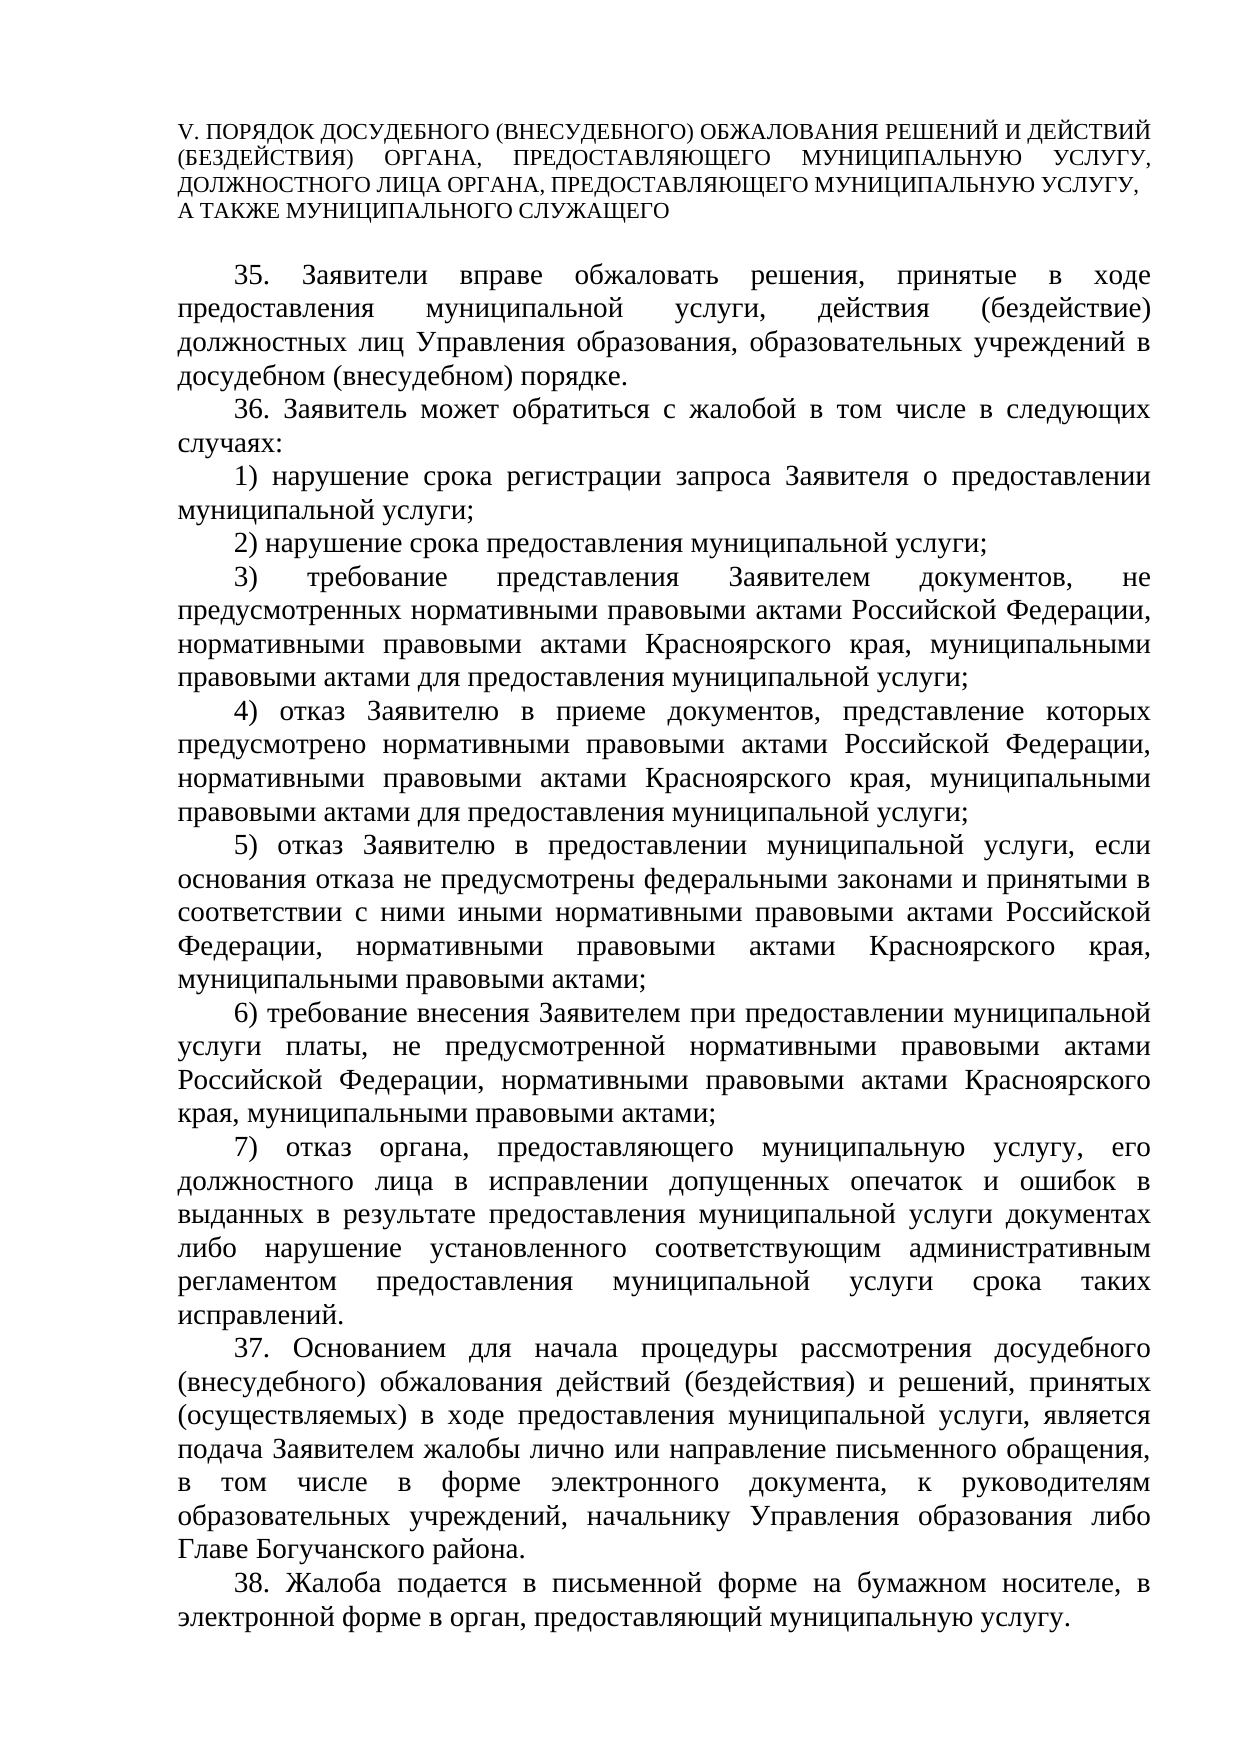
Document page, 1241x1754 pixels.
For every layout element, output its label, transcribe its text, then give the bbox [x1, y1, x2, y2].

text А ТАКЖЕ МУНИЦИПАЛЬНОГО СЛУЖАЩЕГО [177, 197, 1152, 223]
text 6) требование внесения Заявителем при предоставлении муниципальной услуги платы, не предусмотренной нормативными правовыми актами Российской Федерации, нормативными правовыми актами Красноярского края, муниципальными правовыми актами; [177, 995, 1152, 1129]
text 7) отказ органа, предоставляющего муниципальную услугу, его должностного лица в исправлении допущенных опечаток и ошибок в выданных в результате предоставления муниципальной услуги документах либо нарушение установленного соответствующим административным регламентом предоставления муниципальной услуги срока таких исправлений. [177, 1129, 1152, 1330]
text 36. Заявитель может обратиться с жалобой в том числе в следующих случаях: [177, 391, 1152, 458]
text 38. Жалоба подается в письменной форме на бумажном носителе, в электронной форме в орган, предоставляющий муниципальную услугу. [177, 1565, 1152, 1632]
text 3) требование представления Заявителем документов, не предусмотренных нормативными правовыми актами Российской Федерации, нормативными правовыми актами Красноярского края, муниципальными правовыми актами для предоставления муниципальной услуги; [177, 559, 1152, 693]
text 37. Основанием для начала процедуры рассмотрения досудебного (внесудебного) обжалования действий (бездействия) и решений, принятых (осуществляемых) в ходе предоставления муниципальной услуги, является подача Заявителем жалобы лично или направление письменного обращения, в том числе в форме электронного документа, к руководителям образовательных учреждений, начальнику Управления образования либо Главе Богучанского района. [177, 1330, 1152, 1565]
text 2) нарушение срока предоставления муниципальной услуги; [177, 525, 1152, 559]
text 4) отказ Заявителю в приеме документов, представление которых предусмотрено нормативными правовыми актами Российской Федерации, нормативными правовыми актами Красноярского края, муниципальными правовыми актами для предоставления муниципальной услуги; [177, 693, 1152, 827]
text 1) нарушение срока регистрации запроса Заявителя о предоставлении муниципальной услуги; [177, 458, 1152, 525]
text V. ПОРЯДОК ДОСУДЕБНОГО (ВНЕСУДЕБНОГО) ОБЖАЛОВАНИЯ РЕШЕНИЙ И ДЕЙСТВИЙ (БЕЗДЕЙСТВИЯ) ОРГАНА, ПРЕДОСТАВЛЯЮЩЕГО МУНИЦИПАЛЬНУЮ УСЛУГУ, ДОЛЖНОСТНОГО ЛИЦА ОРГАНА, ПРЕДОСТАВЛЯЮЩЕГО МУНИЦИПАЛЬНУЮ УСЛУГУ, [177, 118, 1152, 197]
text 35. Заявители вправе обжаловать решения, принятые в ходе предоставления муниципальной услуги, действия (бездействие) должностных лиц Управления образования, образовательных учреждений в досудебном (внесудебном) порядке. [177, 257, 1152, 391]
text 5) отказ Заявителю в предоставлении муниципальной услуги, если основания отказа не предусмотрены федеральными законами и принятыми в соответствии с ними иными нормативными правовыми актами Российской Федерации, нормативными правовыми актами Красноярского края, муниципальными правовыми актами; [177, 827, 1152, 995]
